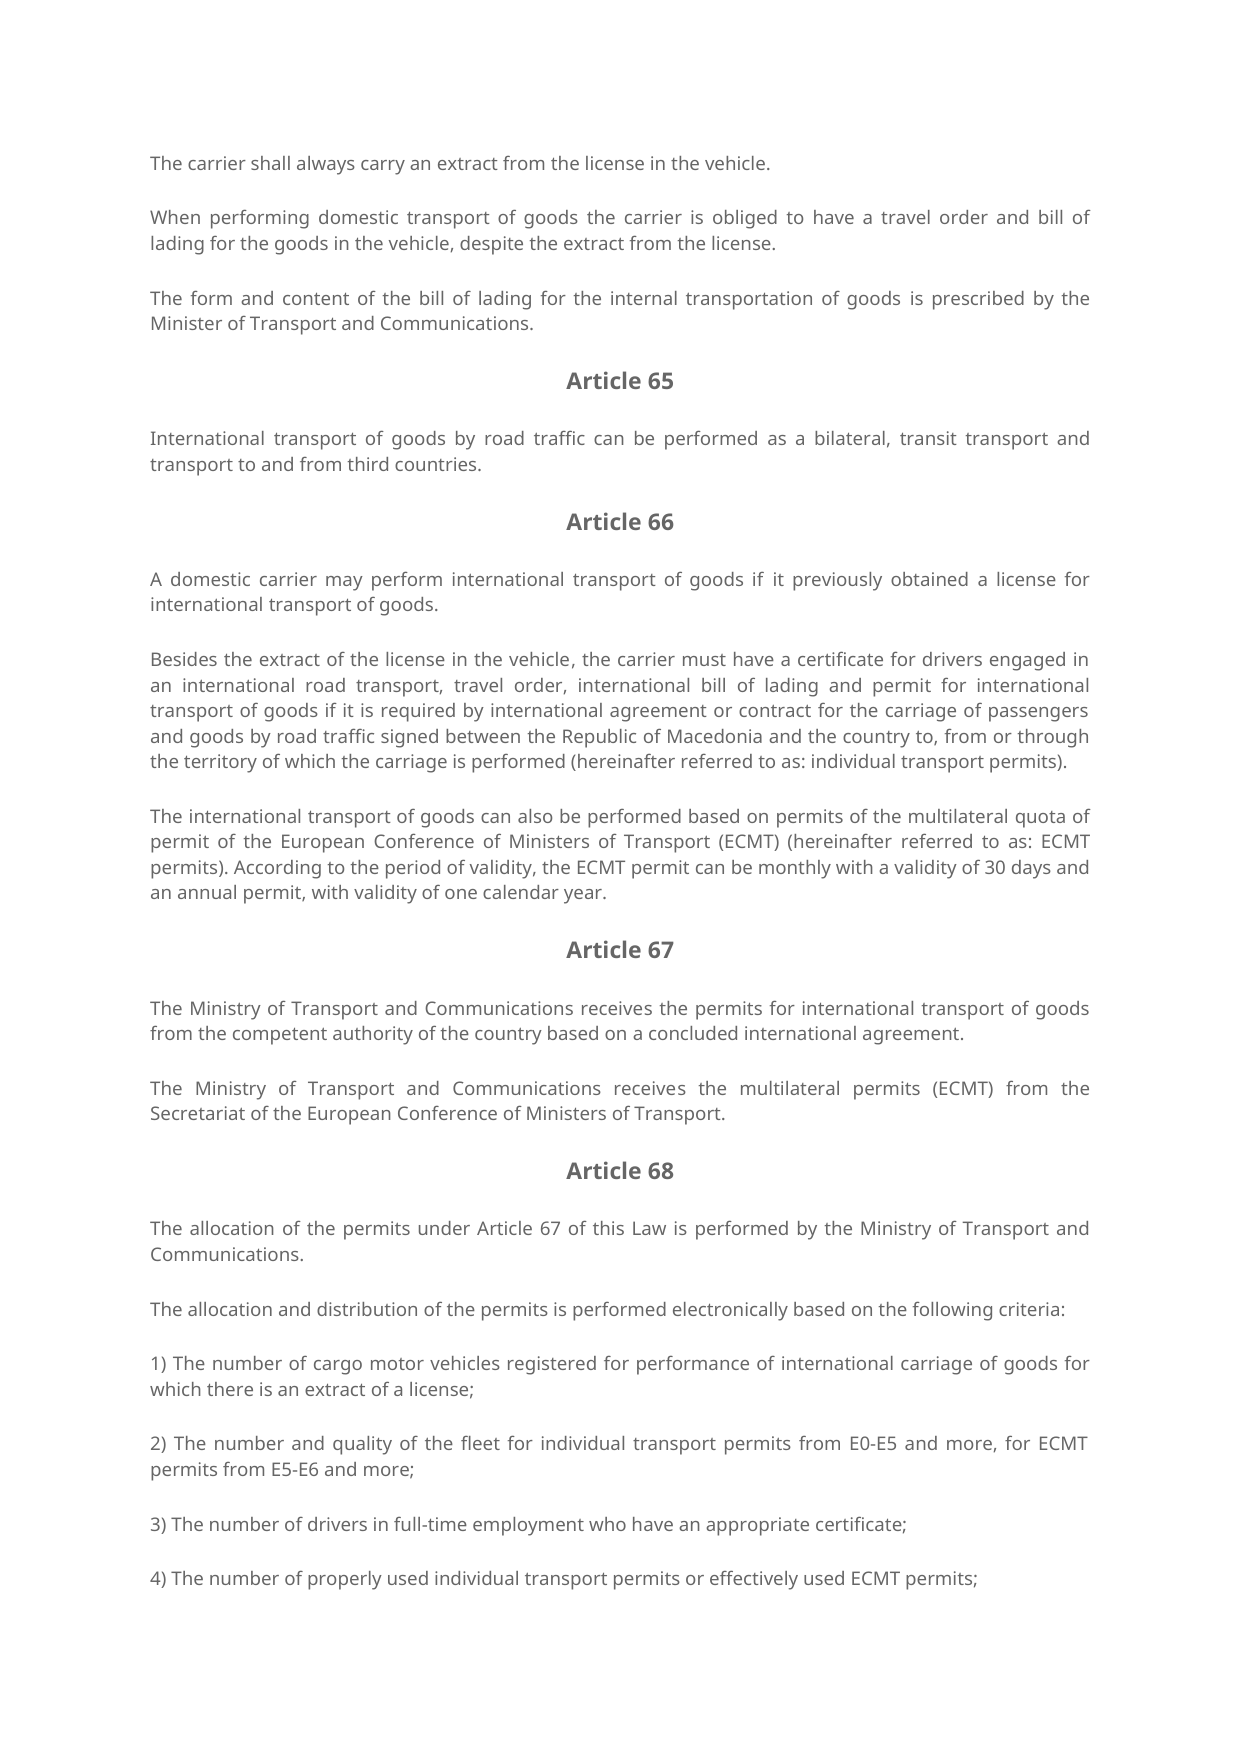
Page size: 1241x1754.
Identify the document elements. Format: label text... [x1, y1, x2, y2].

text Article 67 [150, 934, 1090, 966]
text The Ministry of Transport and Communications receives the permits for international transport of goods from the competent authority of the country based on a concluded international agreement. [150, 995, 1090, 1046]
text The carrier shall always carry an extract from the license in the vehicle. [150, 150, 1090, 176]
text 1) The number of cargo motor vehicles registered fоr performance of international carriage of goods for which there is an extract of a license; [150, 1351, 1090, 1402]
text Article 68 [150, 1155, 1090, 1186]
text The form and content of the bill of lading for the internal transportation of goods is prescribed by the Minister of Transport and Communications. [150, 285, 1090, 336]
text The allocation and distribution of the permits is performed electronically based on the following criteria: [150, 1296, 1090, 1321]
text The allocation of the permits under Article 67 of this Law is performed by the Ministry of Transport and Communications. [150, 1216, 1090, 1267]
text Besides the extract of the license in the vehicle, the carrier must have a certificate for drivers engaged in an international road transport, travel order, international bill of lading and permit for international transport of goods if it is required by international agreement or contract for the carriage of passengers and goods by road traffic signed between the Republic of Macedonia and the country to, from or through the territory of which the carriage is performed (hereinafter referred to as: individual transport permits). [150, 646, 1090, 774]
text 4) The number of properly used individual transport permits or effectively used ECMT permits; [150, 1566, 1090, 1591]
text When performing domestic transport of goods the carrier is obliged to have a travel order and bill of lading for the goods in the vehicle, despite the extract from the license. [150, 205, 1090, 256]
text The Ministry of Transport and Communications receives the multilateral permits (ECMT) from the Secretariat of the European Conference of Ministers of Transport. [150, 1075, 1090, 1126]
text 2) The number and quality of the fleet for individual transport permits from E0-E5 and more, for ECMT permits from E5-E6 and more; [150, 1431, 1090, 1482]
text 3) The number of drivers in full-time employment who have an appropriate certificate; [150, 1511, 1090, 1536]
text The international transport of goods can also be performed based on permits of the multilateral quota of permit of the European Conference of Ministers of Transport (ECMT) (hereinafter referred to as: ECMT permits). According to the period of validity, the ECMT permit can be monthly with a validity of 30 days and an annual permit, with validity of one calendar year. [150, 803, 1090, 905]
text A domestic carrier may perform international transport of goods if it previously obtained a license for international transport of goods. [150, 566, 1090, 617]
text International transport of goods by road traffic can be performed as a bilateral, transit transport and transport to and from third countries. [150, 426, 1090, 477]
text Article 66 [150, 506, 1090, 537]
text Article 65 [150, 365, 1090, 396]
